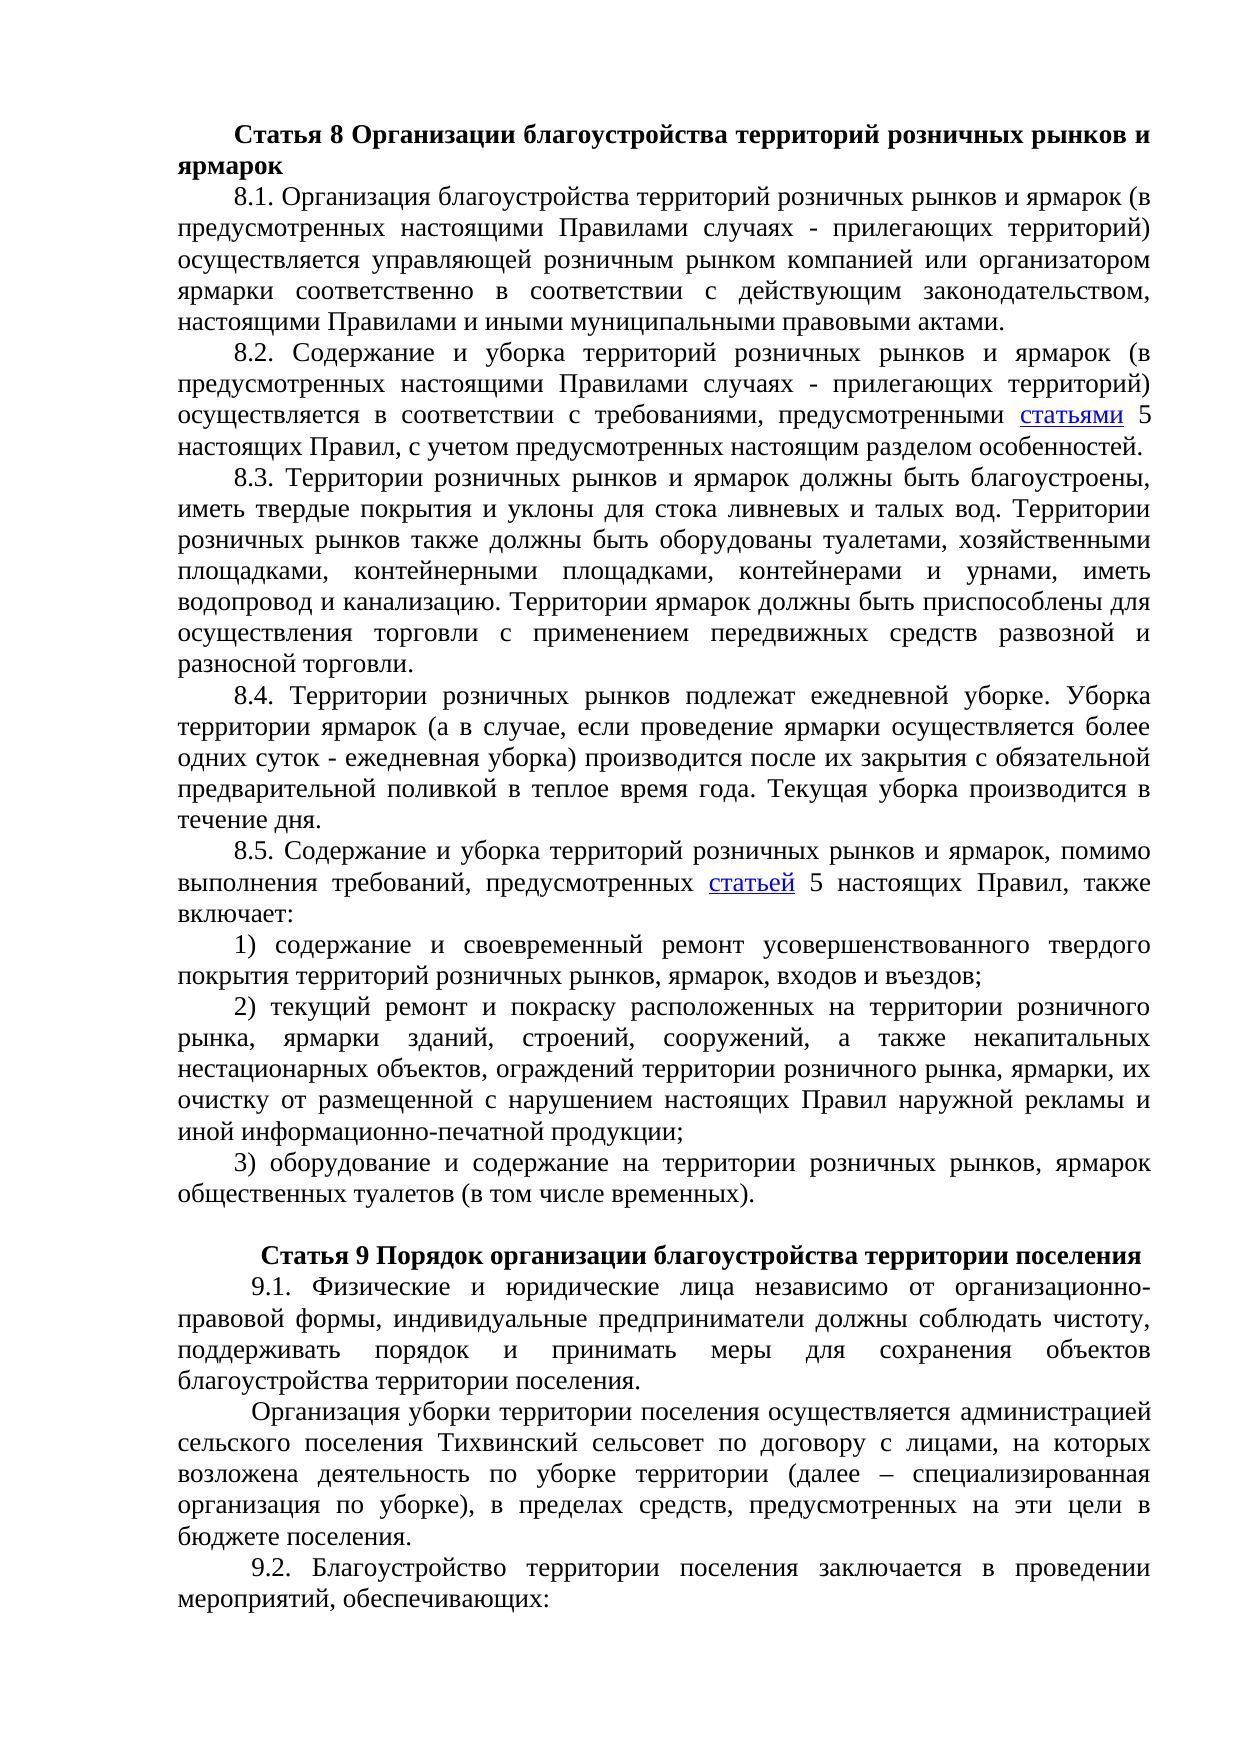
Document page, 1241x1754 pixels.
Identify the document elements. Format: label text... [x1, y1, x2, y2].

text Организация уборки территории поселения осуществляется администрацией сельского поселения Тихвинский сельсовет по договору с лицами, на которых возложена деятельность по уборке территории (далее – специализированная организация по уборке), в пределах средств, предусмотренных на эти цели в бюджете поселения. [177, 1395, 1152, 1551]
text 8.2. Содержание и уборка территорий розничных рынков и ярмарок (в предусмотренных настоящими Правилами случаях - прилегающих территорий) осуществляется в соответствии с требованиями, предусмотренными статьями 5 настоящих Правил, с учетом предусмотренных настоящим разделом особенностей. [177, 336, 1152, 461]
text Статья 9 Порядок организации благоустройства территории поселения [177, 1239, 1152, 1271]
text 9.1. Физические и юридические лица независимо от организационно-правовой формы, индивидуальные предприниматели должны соблюдать чистоту, поддерживать порядок и принимать меры для сохранения объектов благоустройства территории поселения. [177, 1271, 1152, 1395]
text 1) содержание и своевременный ремонт усовершенствованного твердого покрытия территорий розничных рынков, ярмарок, входов и въездов; [177, 928, 1152, 990]
text 8.1. Организация благоустройства территорий розничных рынков и ярмарок (в предусмотренных настоящими Правилами случаях - прилегающих территорий) осуществляется управляющей розничным рынком компанией или организатором ярмарки соответственно в соответствии с действующим законодательством, настоящими Правилами и иными муниципальными правовыми актами. [177, 180, 1152, 336]
text 8.4. Территории розничных рынков подлежат ежедневной уборке. Уборка территории ярмарок (а в случае, если проведение ярмарки осуществляется более одних суток - ежедневная уборка) производится после их закрытия с обязательной предварительной поливкой в теплое время года. Текущая уборка производится в течение дня. [177, 679, 1152, 834]
text 8.5. Содержание и уборка территорий розничных рынков и ярмарок, помимо выполнения требований, предусмотренных статьей 5 настоящих Правил, также включает: [177, 834, 1152, 928]
text 8.3. Территории розничных рынков и ярмарок должны быть благоустроены, иметь твердые покрытия и уклоны для стока ливневых и талых вод. Территории розничных рынков также должны быть оборудованы туалетами, хозяйственными площадками, контейнерными площадками, контейнерами и урнами, иметь водопровод и канализацию. Территории ярмарок должны быть приспособлены для осуществления торговли с применением передвижных средств развозной и разносной торговли. [177, 461, 1152, 679]
text Статья 8 Организации благоустройства территорий розничных рынков и ярмарок [177, 118, 1152, 180]
text 3) оборудование и содержание на территории розничных рынков, ярмарок общественных туалетов (в том числе временных). [177, 1146, 1152, 1208]
text 2) текущий ремонт и покраску расположенных на территории розничного рынка, ярмарки зданий, строений, сооружений, а также некапитальных нестационарных объектов, ограждений территории розничного рынка, ярмарки, их очистку от размещенной с нарушением настоящих Правил наружной рекламы и иной информационно-печатной продукции; [177, 990, 1152, 1146]
text 9.2. Благоустройство территории поселения заключается в проведении мероприятий, обеспечивающих: [177, 1551, 1152, 1613]
